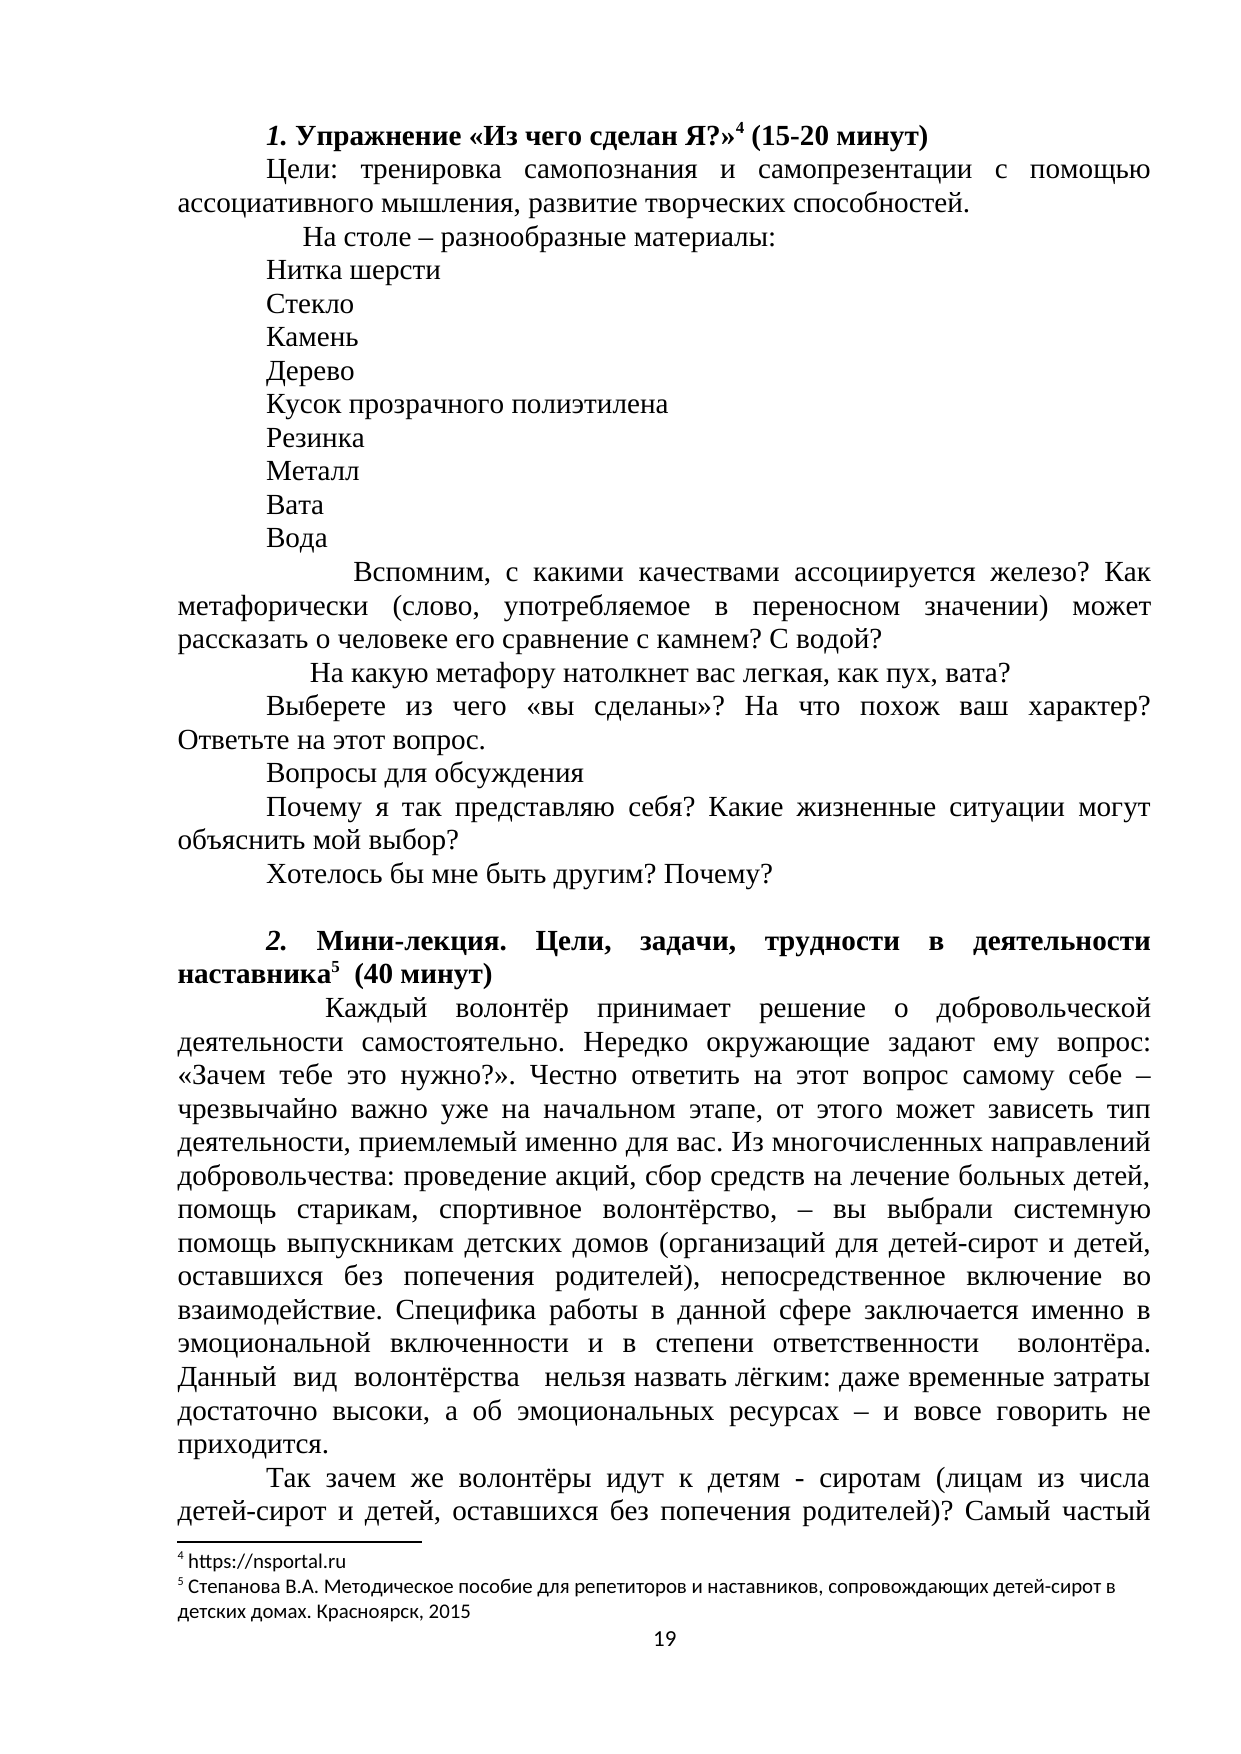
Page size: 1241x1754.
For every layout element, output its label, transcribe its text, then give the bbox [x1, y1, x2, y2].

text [177, 1460, 1152, 1527]
text 2. Мини-лекция. Цели, задачи, трудности в деятельности наставника (40 минут) [177, 923, 1152, 990]
text Камень [177, 319, 1152, 353]
text Каждый волонтёр принимает решение о добровольческой деятельности самостоятельно. Нередко окружающие задают ему вопрос: «Зачем тебе это нужно?». Честно ответить на этот вопрос самому себе – чрезвычайно важно уже на начальном этапе, от этого может зависеть тип деятельности, приемлемый именно для вас. Из многочисленных направлений добровольчества: проведение акций, сбор средств на лечение больных детей, помощь старикам, спортивное волонтёрство, – вы выбрали системную помощь выпускникам детских домов (организаций для детей-сирот и детей, оставшихся без попечения родителей), непосредственное включение во взаимодействие. Специфика работы в данной сфере заключается именно в эмоциональной включенности и в степени ответственности волонтёра. Данный вид волонтёрства нельзя назвать лёгким: даже временные затраты достаточно высоки, а об эмоциональных ресурсах – и вовсе говорить не приходится. [177, 990, 1152, 1460]
text На столе – разнообразные материалы: [177, 219, 1152, 252]
text Цели: тренировка самопознания и самопрезентации с помощью ассоциативного мышления, развитие творческих способностей. [177, 152, 1152, 219]
text Хотелось бы мне быть другим? Почему? [177, 856, 1152, 889]
text Дерево [177, 353, 1152, 386]
text На какую метафору натолкнет вас легкая, как пух, вата? [177, 655, 1152, 688]
text Металл [177, 453, 1152, 487]
text Вспомним, с какими качествами ассоциируется железо? Как метафорически (слово, употребляемое в переносном значении) может рассказать о человеке его сравнение с камнем? С водой? [177, 554, 1152, 655]
text Резинка [177, 420, 1152, 453]
text Стекло [177, 286, 1152, 319]
text Кусок прозрачного полиэтилена [177, 386, 1152, 420]
text Выберете из чего «вы сделаны»? На что похож ваш характер? Ответьте на этот вопрос. [177, 688, 1152, 755]
text Вода [177, 521, 1152, 554]
text Почему я так представляю себя? Какие жизненные ситуации могут объяснить мой выбор? [177, 789, 1152, 856]
text Вопросы для обсуждения [177, 755, 1152, 789]
text 1. Упражнение «Из чего сделан Я?» (15-20 минут) [177, 118, 1152, 152]
text Вата [177, 487, 1152, 521]
text Нитка шерсти [177, 252, 1152, 286]
